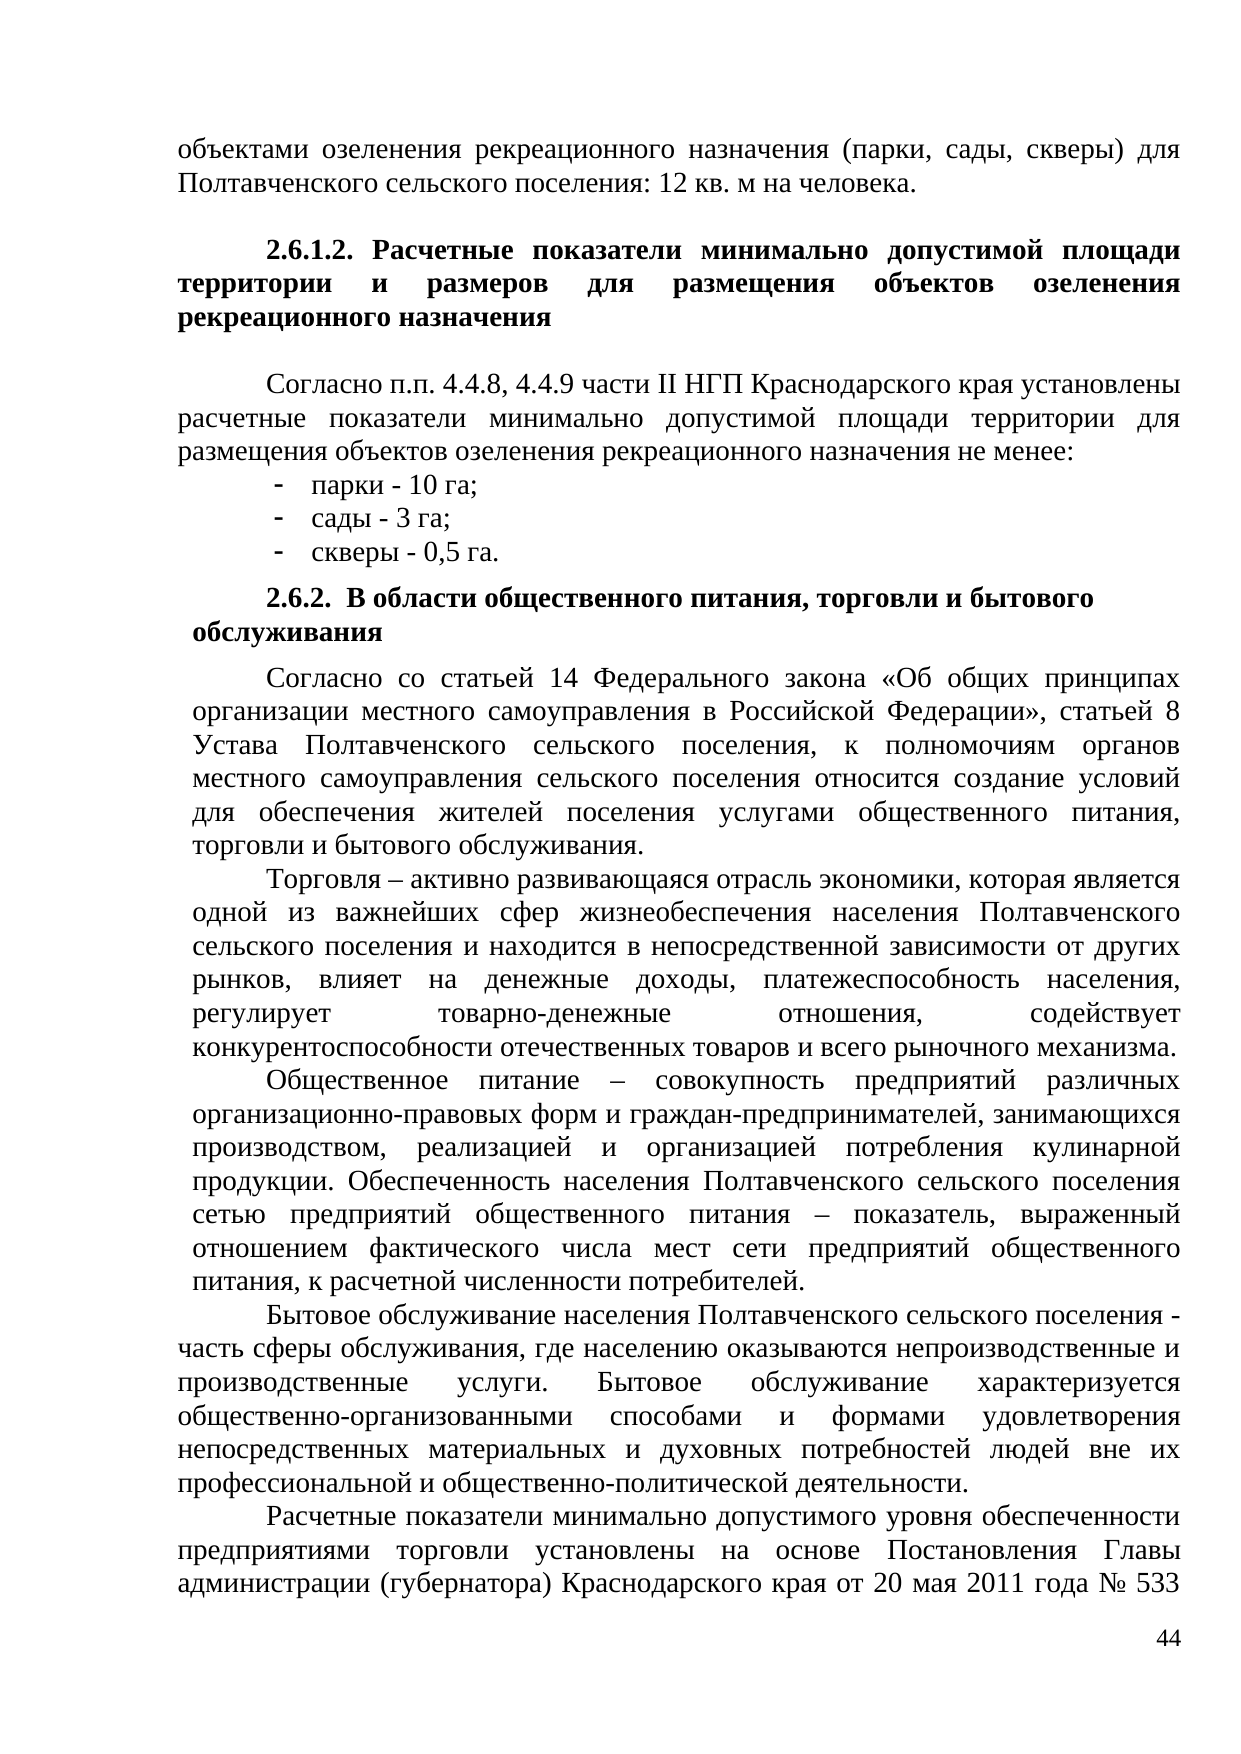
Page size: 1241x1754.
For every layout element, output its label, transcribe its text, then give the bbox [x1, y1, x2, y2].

text Торговля – активно развивающаяся отрасль экономики, которая является одной из важнейших сфер жизнеобеспечения населения Полтавченского сельского поселения и находится в непосредственной зависимости от других рынков, влияет на денежные доходы, платежеспособность населения, регулирует товарно-денежные отношения, содействует конкурентоспособности отечественных товаров и всего рыночного механизма. [192, 861, 1181, 1062]
text 2.6.1.2. Расчетные показатели минимально допустимой площади территории и размеров для размещения объектов озеленения рекреационного назначения [177, 232, 1181, 333]
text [177, 131, 1181, 198]
list сады - 3 га; [274, 500, 1181, 534]
list парки - 10 га; [274, 467, 1181, 500]
text 2.6.2. В области общественного питания, торговли и бытового обслуживания [192, 580, 1181, 647]
text Согласно со статьей 14 Федерального закона «Об общих принципах организации местного самоуправления в Российской Федерации», статьей 8 Устава Полтавченского сельского поселения, к полномочиям органов местного самоуправления сельского поселения относится создание условий для обеспечения жителей поселения услугами общественного питания, торговли и бытового обслуживания. [192, 660, 1181, 861]
text Бытовое обслуживание населения Полтавченского сельского поселения - часть сферы обслуживания, где населению оказываются непроизводственные и производственные услуги. Бытовое обслуживание характеризуется общественно-организованными способами и формами удовлетворения непосредственных материальных и духовных потребностей людей вне их профессиональной и общественно-политической деятельности. [177, 1297, 1181, 1498]
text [177, 1498, 1181, 1599]
list скверы - 0,5 га. [274, 534, 1181, 568]
text Согласно п.п. 4.4.8, 4.4.9 части II НГП Краснодарского края установлены расчетные показатели минимально допустимой площади территории для размещения объектов озеленения рекреационного назначения не менее: [177, 366, 1181, 467]
text Общественное питание – совокупность предприятий различных организационно-правовых форм и граждан-предпринимателей, занимающихся производством, реализацией и организацией потребления кулинарной продукции. Обеспеченность населения Полтавченского сельского поселения сетью предприятий общественного питания – показатель, выраженный отношением фактического числа мест сети предприятий общественного питания, к расчетной численности потребителей. [192, 1062, 1181, 1297]
